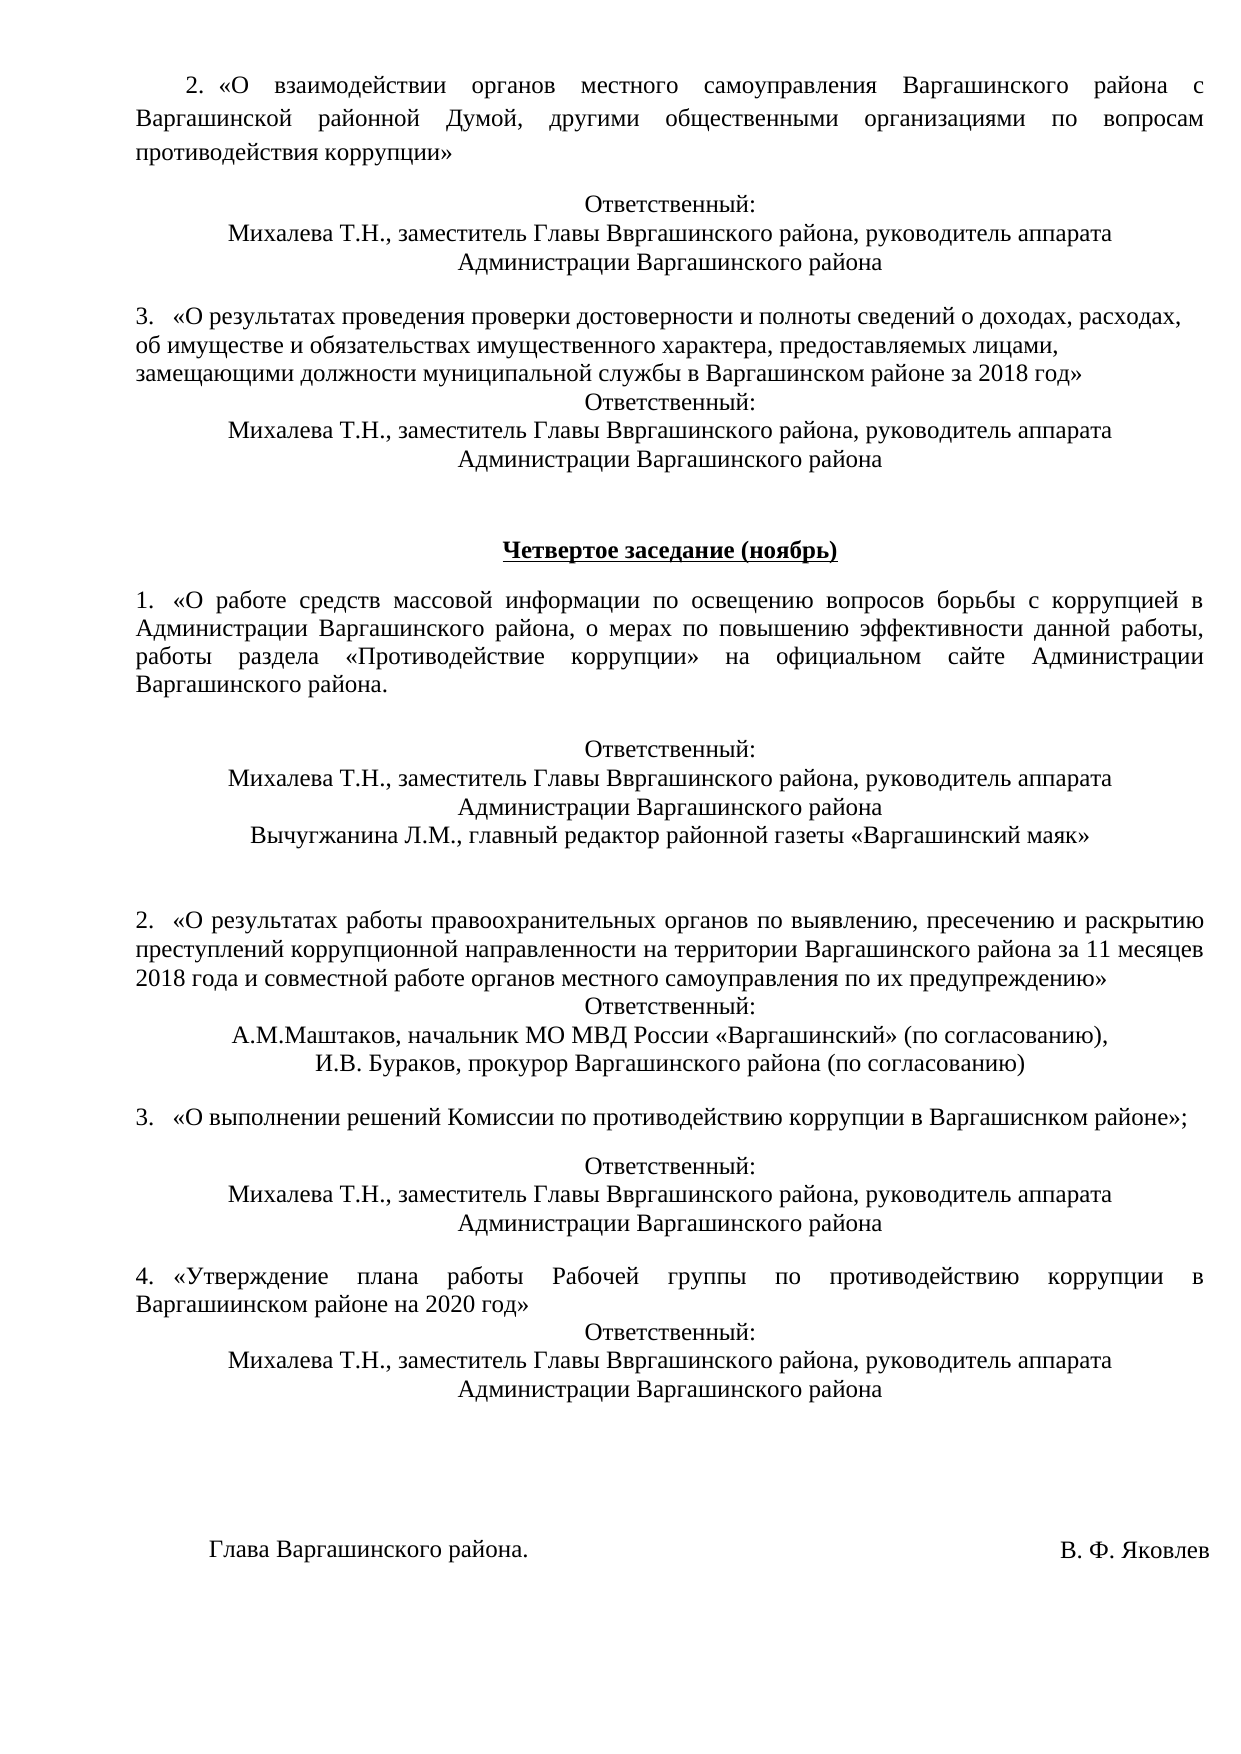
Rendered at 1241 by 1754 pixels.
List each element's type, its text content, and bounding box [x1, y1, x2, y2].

list «О взаимодействии органов местного самоуправления Варгашинского района с Варгашинской районной Думой, другими общественными организациями по вопросам противодействия коррупции» [135, 67, 1205, 167]
text Ответственный: [135, 992, 1205, 1020]
text Ответственный: [135, 387, 1205, 416]
text А.М.Маштаков, начальник МО МВД России «Варгашинский» (по согласованию), [135, 1020, 1205, 1049]
text Михалева Т.Н., заместитель Главы Ввргашинского района, руководитель аппарата [135, 1346, 1205, 1375]
text В. Ф. Яковлев [1060, 1538, 1210, 1563]
text Администрации Варгашинского района [135, 248, 1205, 276]
text Ответственный: [135, 735, 1205, 764]
text Администрации Варгашинского района [135, 1375, 1205, 1403]
text Ответственный: [135, 1151, 1205, 1180]
text Четвертое заседание (ноябрь) [135, 539, 1205, 564]
list «О результатах работы правоохранительных органов по выявлению, пресечению и раскрытию преступлений коррупционной направленности на территории Варгашинского района за 11 месяцев 2018 года и совместной работе органов местного самоуправления по их предупреждению» [135, 906, 1205, 992]
text Администрации Варгашинского района [135, 1208, 1205, 1237]
text Михалева Т.Н., заместитель Главы Ввргашинского района, руководитель аппарата [135, 764, 1205, 792]
text Администрации Варгашинского района [135, 444, 1205, 473]
list «Утверждение плана работы Рабочей группы по противодействию коррупции в Варгашиинском районе на 2020 год» [135, 1263, 1205, 1318]
text Михалева Т.Н., заместитель Главы Ввргашинского района, руководитель аппарата [135, 416, 1205, 444]
text Ответственный: [135, 1318, 1205, 1346]
text Администрации Варгашинского района Вычугжанина Л.М., главный редактор районной газеты «Варгашинский маяк» [135, 792, 1205, 849]
text И.В. Бураков, прокурор Варгашинского района (по согласованию) [135, 1049, 1205, 1077]
list «О результатах проведения проверки достоверности и полноты сведений о доходах, расходах, об имуществе и обязательствах имущественного характера, предоставляемых лицами, замещающими должности муниципальной службы в Варгашинском районе за 2018 год» [135, 302, 1205, 387]
text Глава Варгашинского района. [209, 1537, 529, 1562]
text Ответственный: [135, 190, 1205, 219]
list «О выполнении решений Комиссии по противодействию коррупции в Варгашиснком районе»; [135, 1105, 1205, 1130]
list «О работе средств массовой информации по освещению вопросов борьбы с коррупцией в Администрации Варгашинского района, о мерах по повышению эффективности данной работы, работы раздела «Противодействие коррупции» на официальном сайте Администрации Варгашинского района. [135, 586, 1205, 698]
text Михалева Т.Н., заместитель Главы Ввргашинского района, руководитель аппарата [135, 219, 1205, 248]
text Михалева Т.Н., заместитель Главы Ввргашинского района, руководитель аппарата [135, 1180, 1205, 1208]
